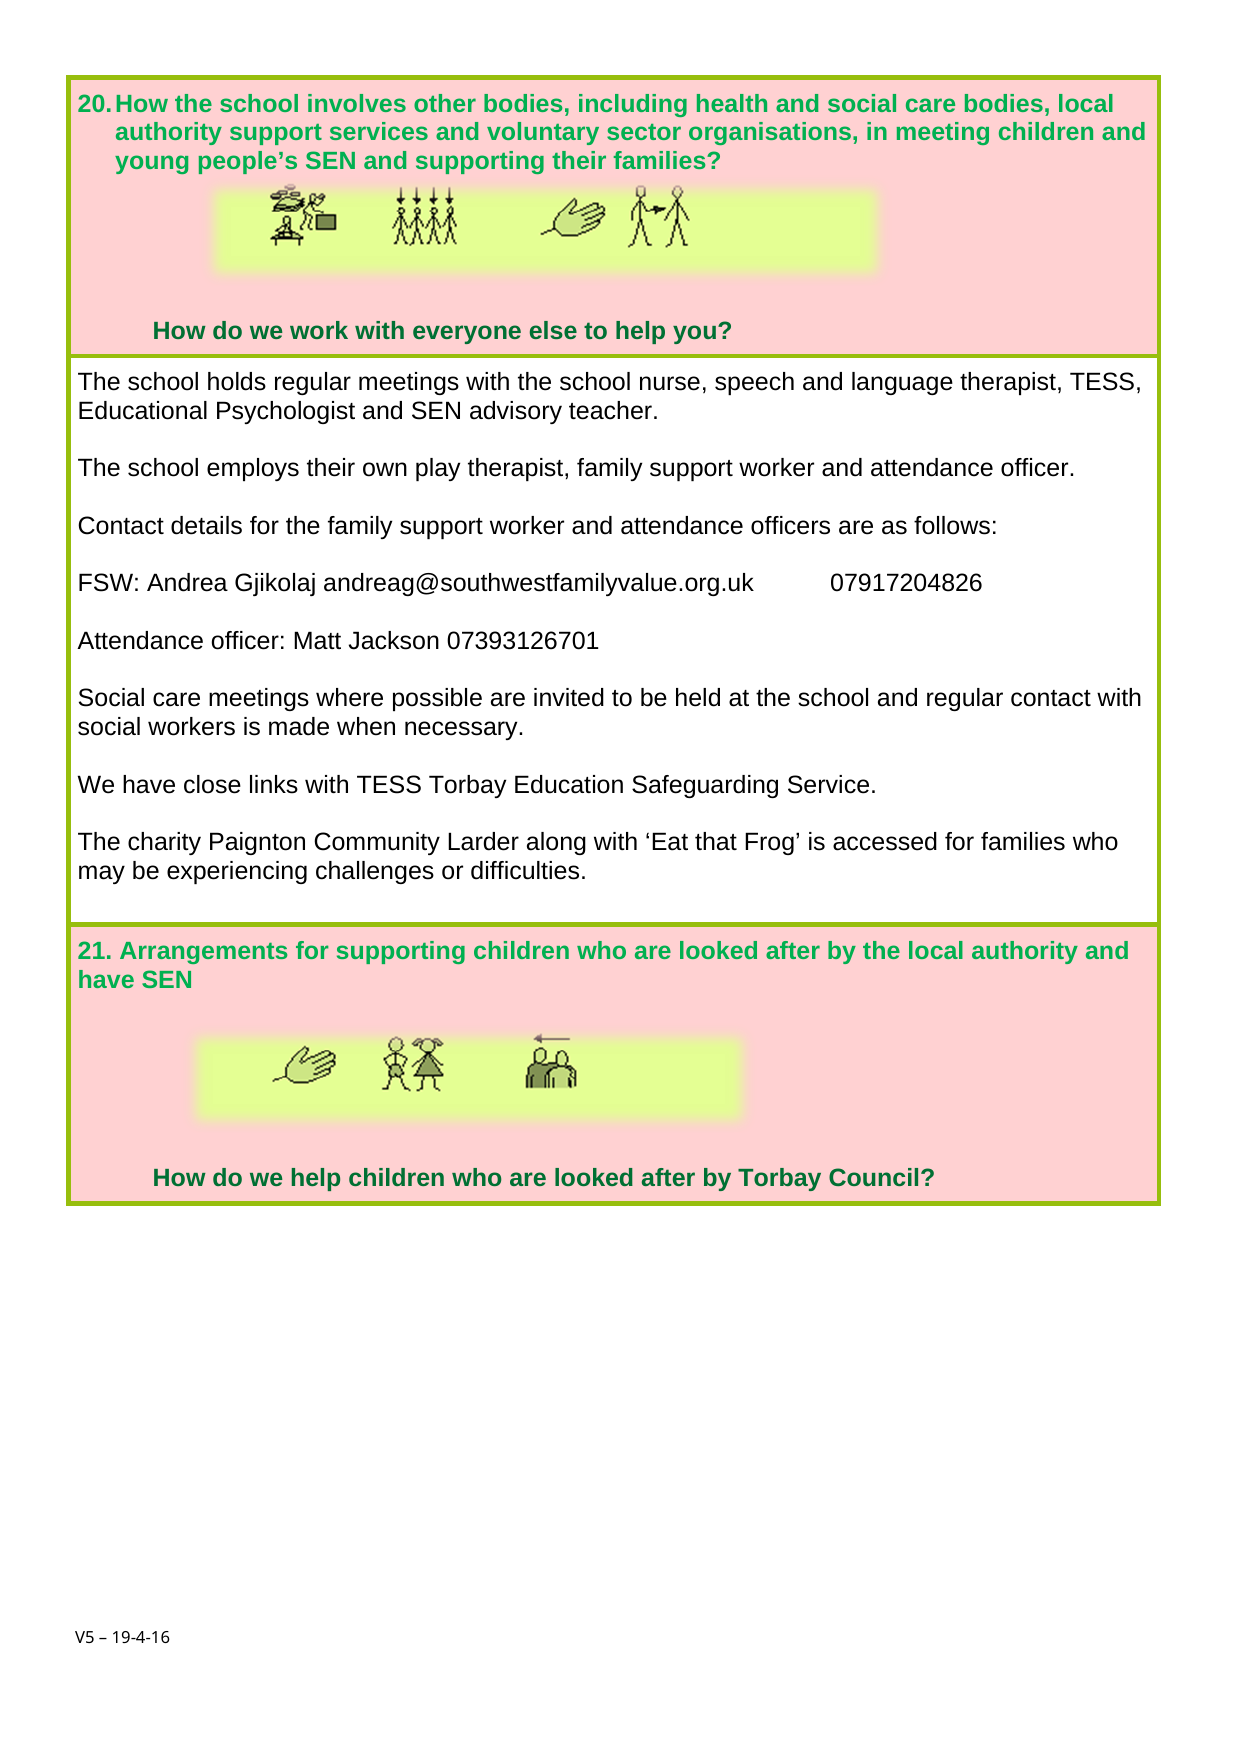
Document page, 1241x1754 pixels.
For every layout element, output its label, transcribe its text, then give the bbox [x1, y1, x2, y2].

table_cell 21. Arrangements for supporting children who are looked after by the local authority and have SEN How do we help children who are looked after by Torbay Council? [71, 927, 1157, 1201]
picture [180, 1023, 759, 1133]
table_cell How the school involves other bodies, including health and social care bodies, local authority support services and voluntary sector organisations, in meeting children and young people’s SEN and supporting their families? How do we work with everyone else to help you? [71, 80, 1157, 354]
table_cell The school holds regular meetings with the school nurse, speech and language therapist, TESS, Educational Psychologist and SEN advisory teacher. The school employs their own play therapist, family support worker and attendance officer. Contact details for the family support worker and attendance officers are as follows: FSW: Andrea Gjikolaj andreag@southwestfamilyvalue.org.uk 07917204826 Attendance officer: Matt Jackson 07393126701 Social care meetings where possible are invited to be held at the school and regular contact with social workers is made when necessary. We have close links with TESS Torbay Education Safeguarding Service. The charity Paignton Community Larder along with ‘Eat that Frog’ is accessed for families who may be experiencing challenges or difficulties. [71, 358, 1157, 922]
picture [198, 175, 894, 286]
